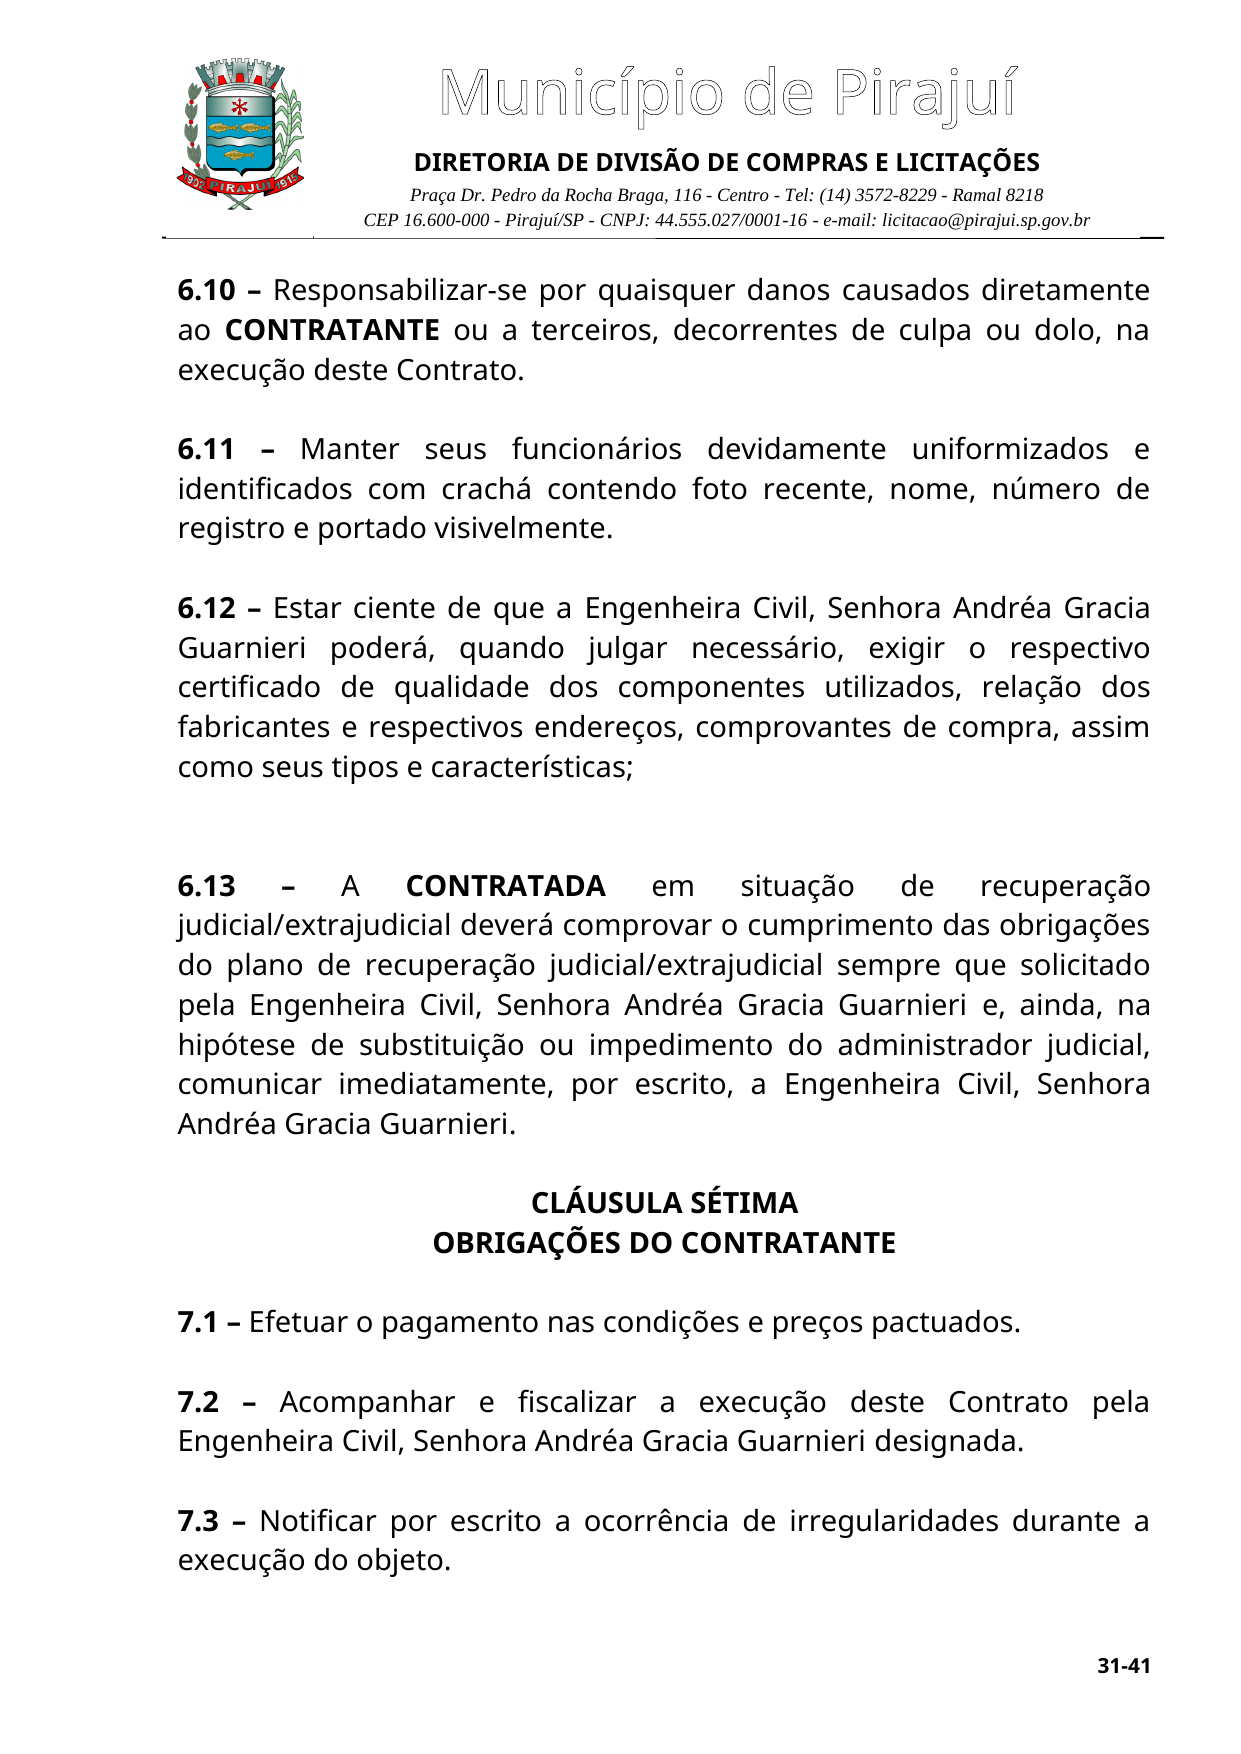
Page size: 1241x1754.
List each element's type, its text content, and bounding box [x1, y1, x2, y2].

text 7.1 – Efetuar o pagamento nas condições e preços pactuados. [177, 1302, 1152, 1341]
text 6.11 – Manter seus funcionários devidamente uniformizados e identificados com crachá contendo foto recente, nome, número de registro e portado visivelmente. [177, 428, 1152, 547]
text CLÁUSULA SÉTIMA [177, 1182, 1152, 1222]
text 6.13 – A CONTRATADA em situação de recuperação judicial/extrajudicial deverá comprovar o cumprimento das obrigações do plano de recuperação judicial/extrajudicial sempre que solicitado pela Engenheira Civil, Senhora Andréa Gracia Guarnieri e, ainda, na hipótese de substituição ou impedimento do administrador judicial, comunicar imediatamente, por escrito, a Engenheira Civil, Senhora Andréa Gracia Guarnieri. [177, 865, 1152, 1143]
text OBRIGAÇÕES DO CONTRATANTE [177, 1222, 1152, 1262]
text 7.2 – Acompanhar e fiscalizar a execução deste Contrato pela Engenheira Civil, Senhora Andréa Gracia Guarnieri designada. [177, 1381, 1152, 1460]
text 6.10 – Responsabilizar-se por quaisquer danos causados diretamente ao CONTRATANTE ou a terceiros, decorrentes de culpa ou dolo, na execução deste Contrato. [177, 270, 1152, 389]
picture [176, 58, 304, 210]
text 7.3 – Notificar por escrito a ocorrência de irregularidades durante a execução do objeto. [177, 1500, 1152, 1579]
text 6.12 – Estar ciente de que a Engenheira Civil, Senhora Andréa Gracia Guarnieri poderá, quando julgar necessário, exigir o respectivo certificado de qualidade dos componentes utilizados, relação dos fabricantes e respectivos endereços, comprovantes de compra, assim como seus tipos e características; [177, 587, 1152, 786]
